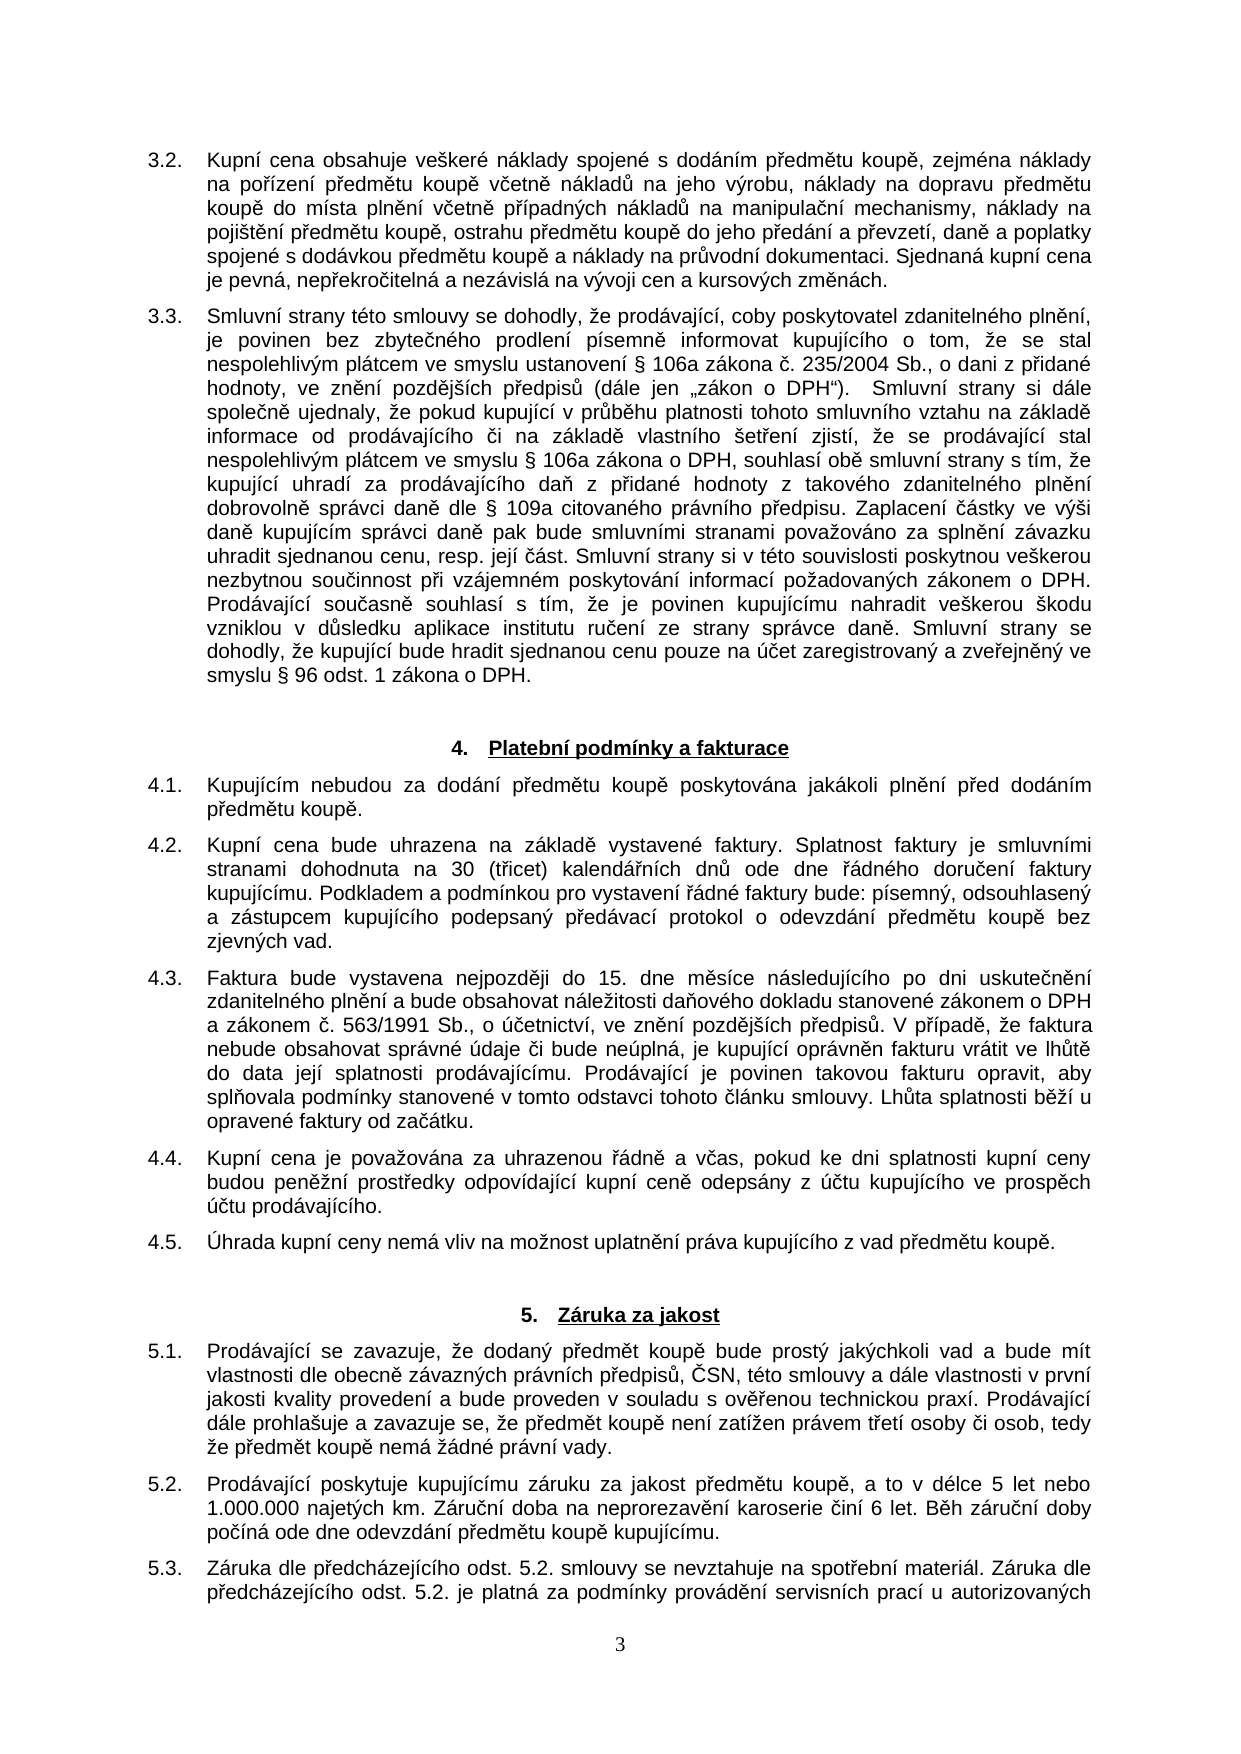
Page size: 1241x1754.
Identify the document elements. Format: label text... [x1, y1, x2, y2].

text Kupní cena je považována za uhrazenou řádně a včas, pokud ke dni splatnosti kupní ceny budou peněžní prostředky odpovídající kupní ceně odepsány z účtu kupujícího ve prospěch účtu prodávajícího. [148, 1146, 1093, 1217]
text Úhrada kupní ceny nemá vliv na možnost uplatnění práva kupujícího z vad předmětu koupě. [148, 1230, 1093, 1254]
text Platební podmínky a fakturace [148, 736, 1093, 760]
text Kupujícím nebudou za dodání předmětu koupě poskytována jakákoli plnění před dodáním předmětu koupě. [148, 773, 1093, 821]
text Faktura bude vystavena nejpozději do 15. dne měsíce následujícího po dni uskutečnění zdanitelného plnění a bude obsahovat náležitosti daňového dokladu stanovené zákonem o DPH a zákonem č. 563/1991 Sb., o účetnictví, ve znění pozdějších předpisů. V případě, že faktura nebude obsahovat správné údaje či bude neúplná, je kupující oprávněn fakturu vrátit ve lhůtě do data její splatnosti prodávajícímu. Prodávající je povinen takovou fakturu opravit, aby splňovala podmínky stanovené v tomto odstavci tohoto článku smlouvy. Lhůta splatnosti běží u opravené faktury od začátku. [148, 965, 1093, 1133]
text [148, 1556, 1093, 1604]
text Záruka za jakost [148, 1303, 1093, 1327]
text Prodávající se zavazuje, že dodaný předmět koupě bude prostý jakýchkoli vad a bude mít vlastnosti dle obecně závazných právních předpisů, ČSN, této smlouvy a dále vlastnosti v první jakosti kvality provedení a bude proveden v souladu s ověřenou technickou praxí. Prodávající dále prohlašuje a zavazuje se, že předmět koupě není zatížen právem třetí osoby či osob, tedy že předmět koupě nemá žádné právní vady. [148, 1339, 1093, 1459]
text Smluvní strany této smlouvy se dohodly, že prodávající, coby poskytovatel zdanitelného plnění, je povinen bez zbytečného prodlení písemně informovat kupujícího o tom, že se stal nespolehlivým plátcem ve smyslu ustanovení § 106a zákona č. 235/2004 Sb., o dani z přidané hodnoty, ve znění pozdějších předpisů (dále jen „zákon o DPH“). Smluvní strany si dále společně ujednaly, že pokud kupující v průběhu platnosti tohoto smluvního vztahu na základě informace od prodávajícího či na základě vlastního šetření zjistí, že se prodávající stal nespolehlivým plátcem ve smyslu § 106a zákona o DPH, souhlasí obě smluvní strany s tím, že kupující uhradí za prodávajícího daň z přidané hodnoty z takového zdanitelného plnění dobrovolně správci daně dle § 109a citovaného právního předpisu. Zaplacení částky ve výši daně kupujícím správci daně pak bude smluvními stranami považováno za splnění závazku uhradit sjednanou cenu, resp. její část. Smluvní strany si v této souvislosti poskytnou veškerou nezbytnou součinnost při vzájemném poskytování informací požadovaných zákonem o DPH. Prodávající současně souhlasí s tím, že je povinen kupujícímu nahradit veškerou škodu vzniklou v důsledku aplikace institutu ručení ze strany správce daně. Smluvní strany se dohodly, že kupující bude hradit sjednanou cenu pouze na účet zaregistrovaný a zveřejněný ve smyslu § 96 odst. 1 zákona o DPH. [148, 304, 1093, 687]
text Kupní cena bude uhrazena na základě vystavené faktury. Splatnost faktury je smluvními stranami dohodnuta na 30 (třicet) kalendářních dnů ode dne řádného doručení faktury kupujícímu. Podkladem a podmínkou pro vystavení řádné faktury bude: písemný, odsouhlasený a zástupcem kupujícího podepsaný předávací protokol o odevzdání předmětu koupě bez zjevných vad. [148, 833, 1093, 953]
text Prodávající poskytuje kupujícímu záruku za jakost předmětu koupě, a to v délce 5 let nebo 1.000.000 najetých km. Záruční doba na neprorezavění karoserie činí 6 let. Běh záruční doby počíná ode dne odevzdání předmětu koupě kupujícímu. [148, 1472, 1093, 1543]
text Kupní cena obsahuje veškeré náklady spojené s dodáním předmětu koupě, zejména náklady na pořízení předmětu koupě včetně nákladů na jeho výrobu, náklady na dopravu předmětu koupě do místa plnění včetně případných nákladů na manipulační mechanismy, náklady na pojištění předmětu koupě, ostrahu předmětu koupě do jeho předání a převzetí, daně a poplatky spojené s dodávkou předmětu koupě a náklady na průvodní dokumentaci. Sjednaná kupní cena je pevná, nepřekročitelná a nezávislá na vývoji cen a kursových změnách. [148, 148, 1093, 291]
